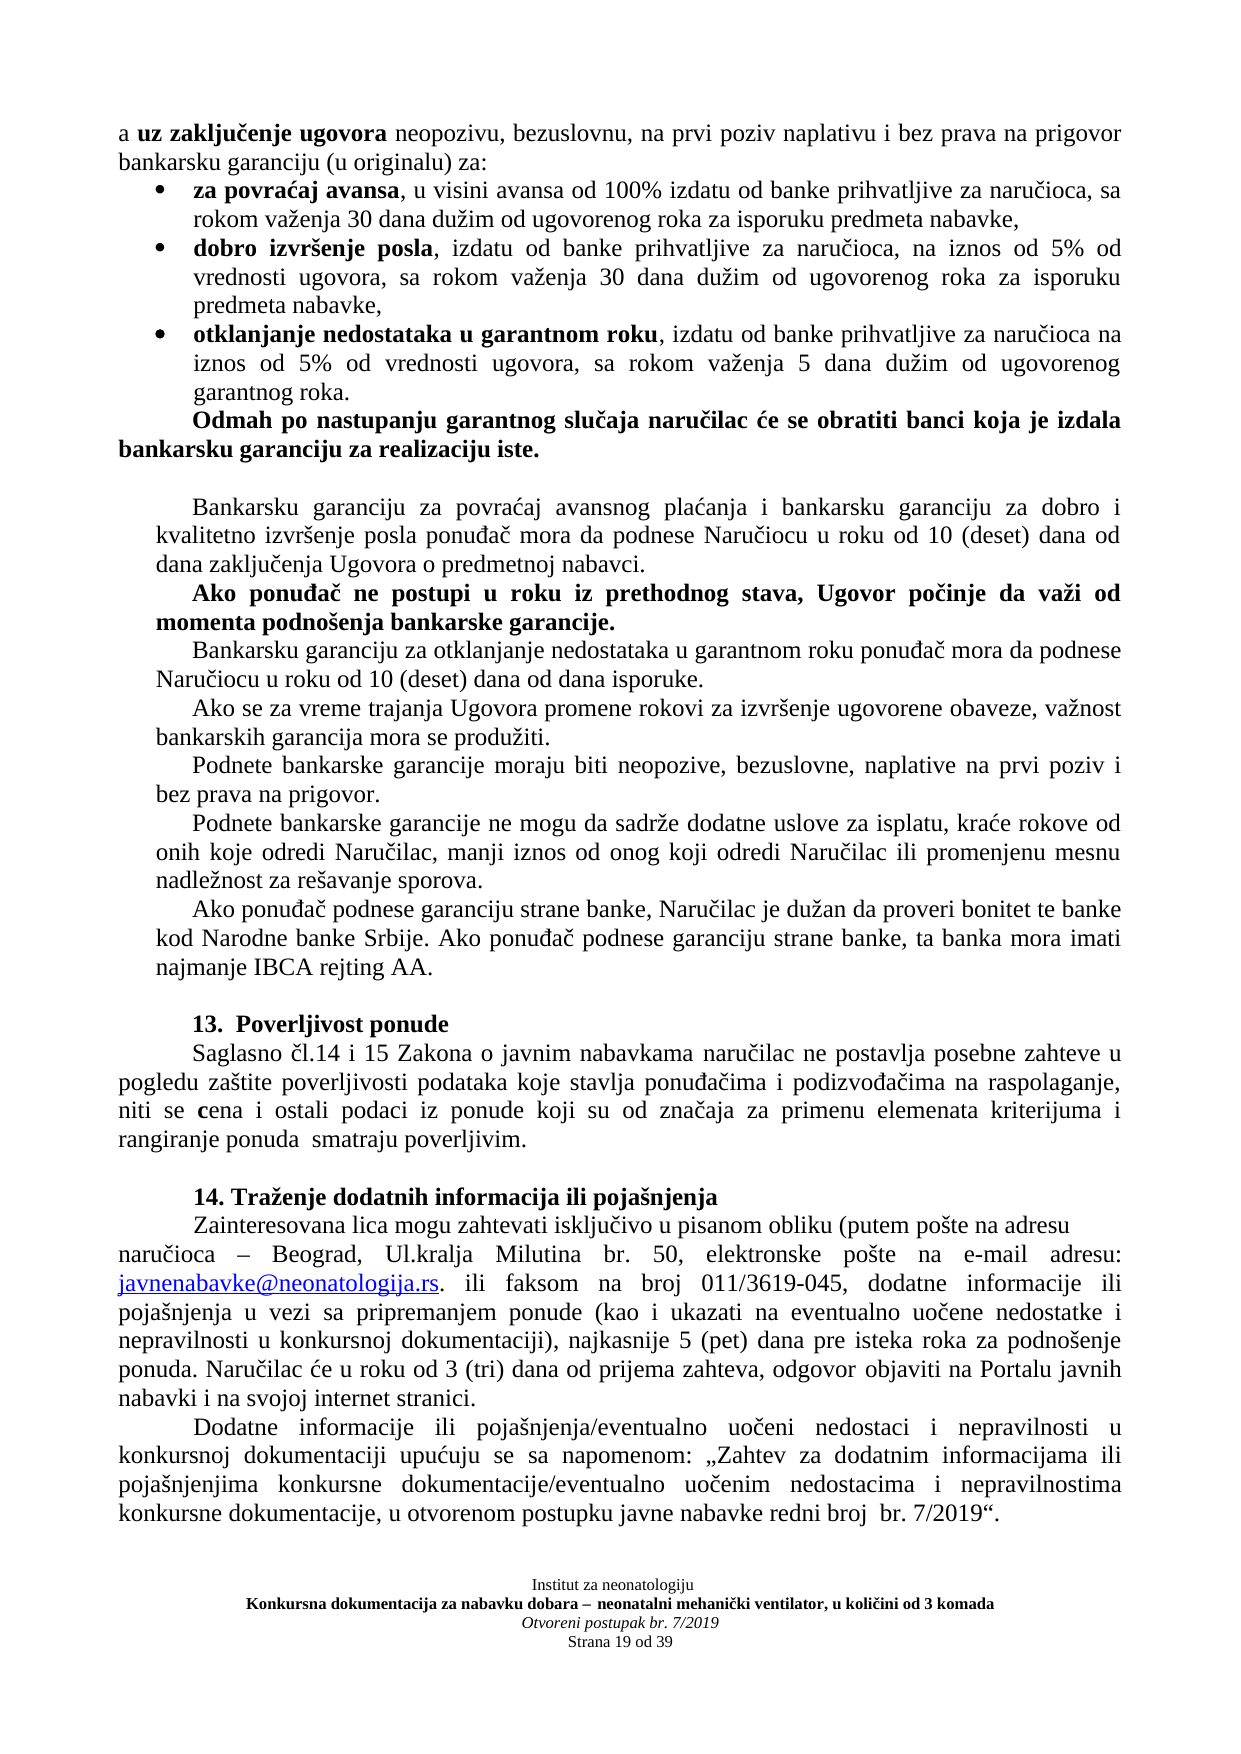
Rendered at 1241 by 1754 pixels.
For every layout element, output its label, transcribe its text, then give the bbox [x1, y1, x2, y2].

text Bankarsku garanciju za otklanjanje nedostataka u garantnom roku ponuđač mora da podnese Naručiocu u roku od 10 (deset) dana od dana isporuke. [156, 636, 1122, 693]
text Dodatne informacije ili pojašnjenja/eventualno uočeni nedostaci i nepravilnosti u konkursnoj dokumentaciji upućuju se sa napomenom: „Zahtev za dodatnim informacijama ili pojašnjenjima konkursne dokumentacije/eventualno uočenim nedostacima i nepravilnostima konkursne dokumentacije, u otvorenom postupku javne nabavke redni broj br. 7/2019“. [118, 1412, 1122, 1527]
text Bankarsku garanciju za povraćaj avansnog plaćanja i bankarsku garanciju za dobro i kvalitetno izvršenje posla ponuđač mora da podnese Naručiocu u roku od 10 (deset) dana od dana zaključenja Ugovora o predmetnoj nabavci. [156, 492, 1122, 578]
list za povraćaj avansa, u visini avansa od 100% izdatu od banke prihvatljive za naručioca, sa rokom važenja 30 dana dužim od ugovorenog roka za isporuku predmeta nabavke, [156, 176, 1122, 233]
text naručioca – Beograd, Ul.kralja Milutina br. 50, elektronske pošte na e-mail adresu: javnenabavke@neonatologija.rs. ili faksom na broj 011/3619-045, dodatne informacije ili pojašnjenja u vezi sa pripremanjem ponude (kao i ukazati na eventualno uočene nedostatke i nepravilnosti u konkursnoj dokumentaciji), najkasnije 5 (pet) dana pre isteka roka za podnošenje ponuda. Naručilac će u roku od 3 (tri) dana od prijema zahteva, odgovor objaviti na Portalu javnih nabavki i na svojoj internet stranici. [118, 1239, 1122, 1412]
text Podnete bankarske garancije ne mogu da sadrže dodatne uslove za isplatu, kraće rokove od onih koje odredi Naručilac, manji iznos od onog koji odredi Naručilac ili promenjenu mesnu nadležnost za rešavanje sporova. [156, 808, 1122, 894]
text Zainteresovana lica mogu zahtevati isključivo u pisanom obliku (putem pošte na adresu [193, 1211, 1122, 1239]
text Odmah po nastupanju garantnog slučaja naručilac će se obratiti banci koja je izdala bankarsku garanciju za realizaciju iste. [118, 406, 1122, 463]
text Ako ponuđač podnese garanciju strane banke, Naručilac je dužan da proveri bonitet te banke kod Narodne banke Srbije. Ako ponuđač podnese garanciju strane banke, ta banka mora imati najmanje IBCA rejting AA. [156, 894, 1122, 981]
text Ako se za vreme trajanja Ugovora promene rokovi za izvršenje ugovorene obaveze, važnost bankarskih garancija mora se produžiti. [156, 693, 1122, 751]
text 14. Traženje dodatnih informacija ili pojašnjenja [193, 1182, 1122, 1211]
list dobro izvršenje posla, izdatu od banke prihvatljive za naručioca, na iznos od 5% od vrednosti ugovora, sa rokom važenja 30 dana dužim od ugovorenog roka za isporuku predmeta nabavke, [156, 233, 1122, 319]
text a uz zaključenje ugovora neopozivu, bezuslovnu, na prvi poziv naplativu i bez prava na prigovor bankarsku garanciju (u originalu) za: [118, 118, 1122, 176]
text Saglasno čl.14 i 15 Zakona o javnim nabavkama naručilac ne postavlja posebne zahteve u pogledu zaštite poverljivosti podataka koje stavlja ponuđačima i podizvođačima na raspolaganje, niti se cena i ostali podaci iz ponude koji su od značaja za primenu elemenata kriterijuma i rangiranje ponuda smatraju poverljivim. [118, 1038, 1122, 1153]
text Podnete bankarske garancije moraju biti neopozive, bezuslovne, naplative na prvi poziv i bez prava na prigovor. [156, 751, 1122, 808]
text 13. Poverljivost ponude [118, 1009, 1122, 1038]
text Ako ponuđač ne postupi u roku iz prethodnog stava, Ugovor počinje da važi od momenta podnošenja bankarske garancije. [156, 578, 1122, 636]
list otklanjanje nedostataka u garantnom roku, izdatu od banke prihvatljive za naručioca na iznos od 5% od vrednosti ugovora, sa rokom važenja 5 dana dužim od ugovorenog garantnog roka. [156, 319, 1122, 406]
